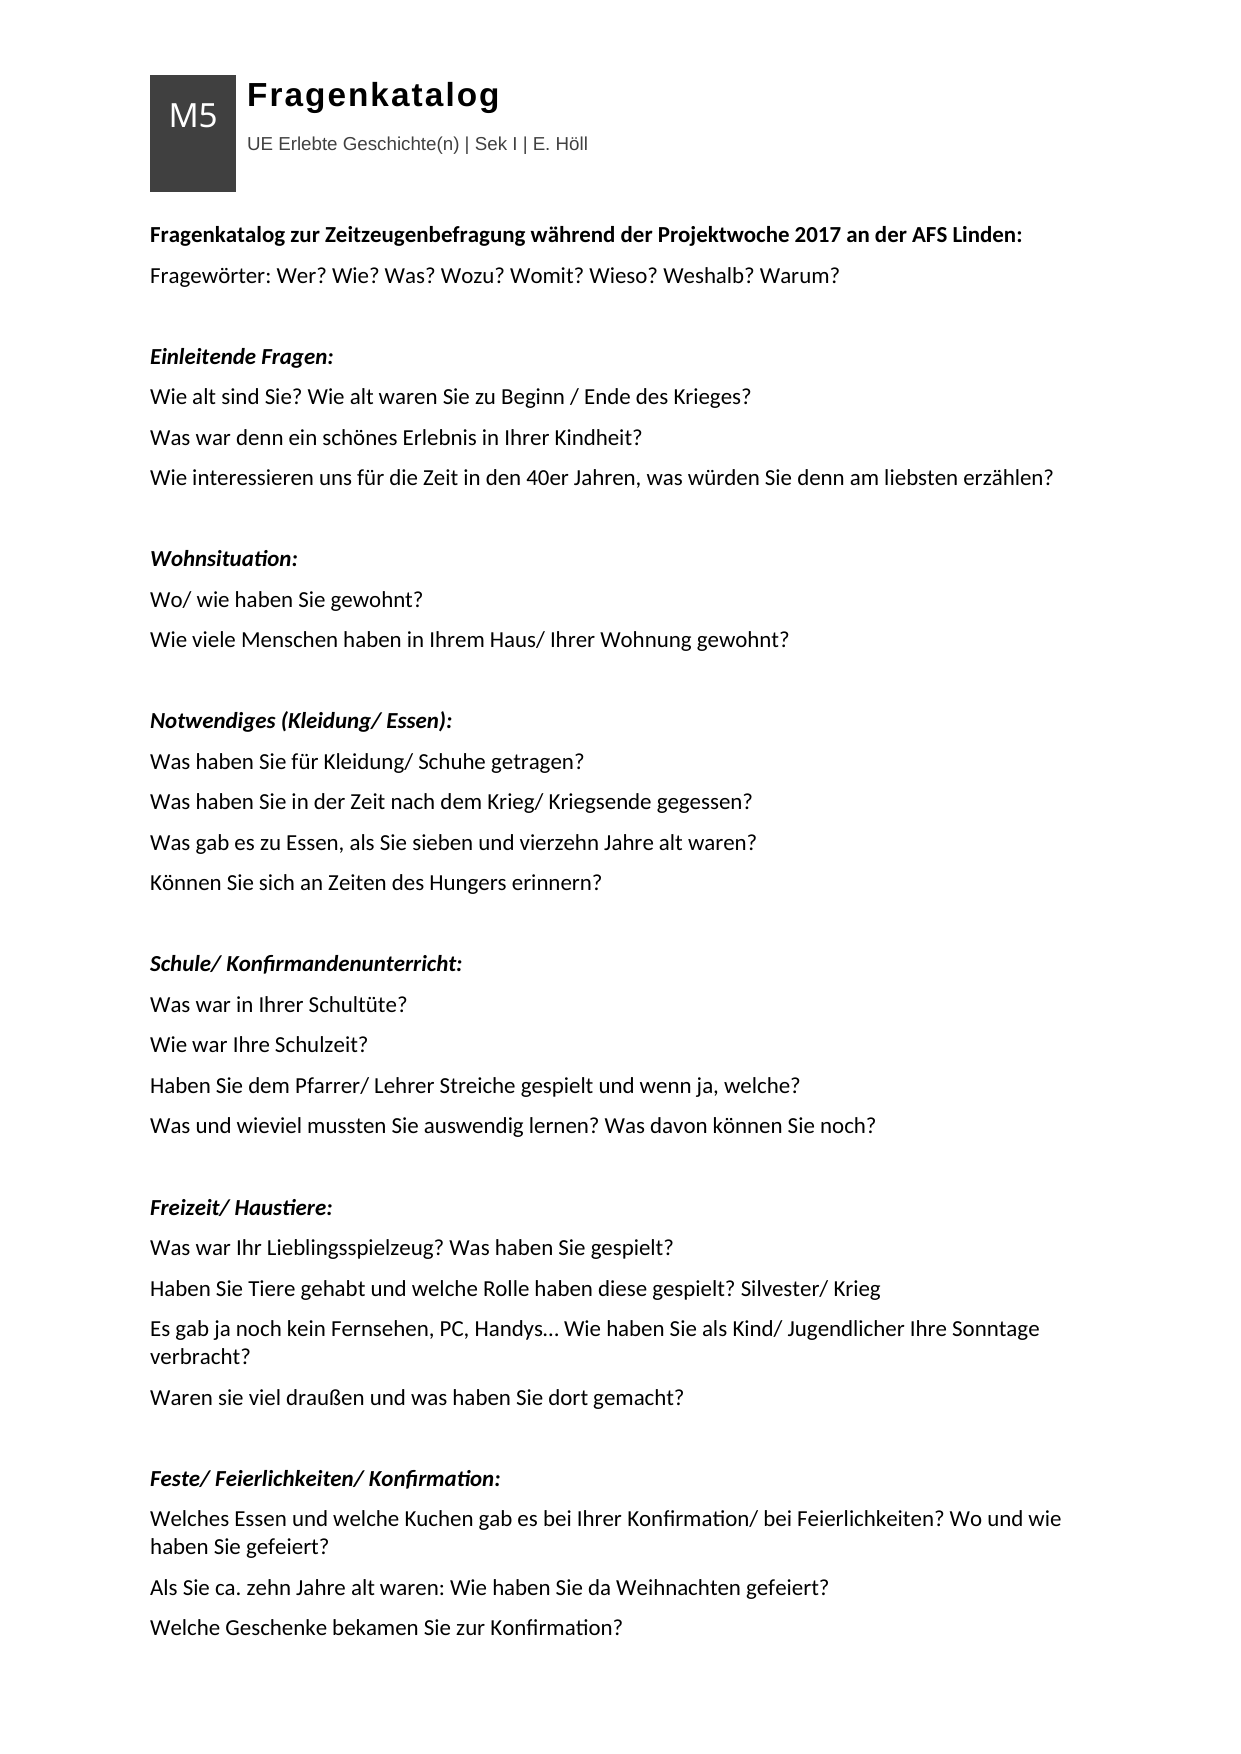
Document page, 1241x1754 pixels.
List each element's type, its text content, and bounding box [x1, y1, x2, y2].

text Was haben Sie für Kleidung/ Schuhe getragen? [150, 747, 1090, 775]
text Was war in Ihrer Schultüte? [150, 990, 1090, 1018]
text Was war Ihr Lieblingsspielzeug? Was haben Sie gespielt? [150, 1233, 1090, 1261]
text Wohnsituation: [150, 544, 1090, 572]
text Es gab ja noch kein Fernsehen, PC, Handys… Wie haben Sie als Kind/ Jugendlicher Ihre Sonntage verbracht? [150, 1314, 1090, 1370]
text Haben Sie Tiere gehabt und welche Rolle haben diese gespielt? Silvester/ Krieg [150, 1274, 1090, 1302]
text Wie alt sind Sie? Wie alt waren Sie zu Beginn / Ende des Krieges? [150, 382, 1090, 410]
text Einleitende Fragen: [150, 342, 1090, 370]
text Schule/ Konfirmandenunterricht: [150, 949, 1090, 978]
text Wie viele Menschen haben in Ihrem Haus/ Ihrer Wohnung gewohnt? [150, 625, 1090, 653]
text Welches Essen und welche Kuchen gab es bei Ihrer Konfirmation/ bei Feierlichkeiten? Wo und wie haben Sie gefeiert? [150, 1504, 1090, 1560]
text Welche Geschenke bekamen Sie zur Konfirmation? [150, 1613, 1090, 1641]
text Als Sie ca. zehn Jahre alt waren: Wie haben Sie da Weihnachten gefeiert? [150, 1573, 1090, 1601]
text Wie war Ihre Schulzeit? [150, 1031, 1090, 1059]
text Freizeit/ Haustiere: [150, 1193, 1090, 1221]
text Wo/ wie haben Sie gewohnt? [150, 585, 1090, 613]
text Feste/ Feierlichkeiten/ Konfirmation: [150, 1464, 1090, 1492]
text Was war denn ein schönes Erlebnis in Ihrer Kindheit? [150, 423, 1090, 451]
text Notwendiges (Kleidung/ Essen): [150, 706, 1090, 734]
text Haben Sie dem Pfarrer/ Lehrer Streiche gespielt und wenn ja, welche? [150, 1071, 1090, 1099]
text Was gab es zu Essen, als Sie sieben und vierzehn Jahre alt waren? [150, 828, 1090, 856]
text Fragewörter: Wer? Wie? Was? Wozu? Womit? Wieso? Weshalb? Warum? [150, 261, 1090, 289]
text Was haben Sie in der Zeit nach dem Krieg/ Kriegsende gegessen? [150, 787, 1090, 816]
text Können Sie sich an Zeiten des Hungers erinnern? [150, 868, 1090, 897]
text Was und wieviel mussten Sie auswendig lernen? Was davon können Sie noch? [150, 1112, 1090, 1140]
text Waren sie viel draußen und was haben Sie dort gemacht? [150, 1383, 1090, 1411]
text Wie interessieren uns für die Zeit in den 40er Jahren, was würden Sie denn am liebsten erzählen? [150, 463, 1090, 491]
text Fragenkatalog zur Zeitzeugenbefragung während der Projektwoche 2017 an der AFS Linden: [150, 220, 1090, 248]
